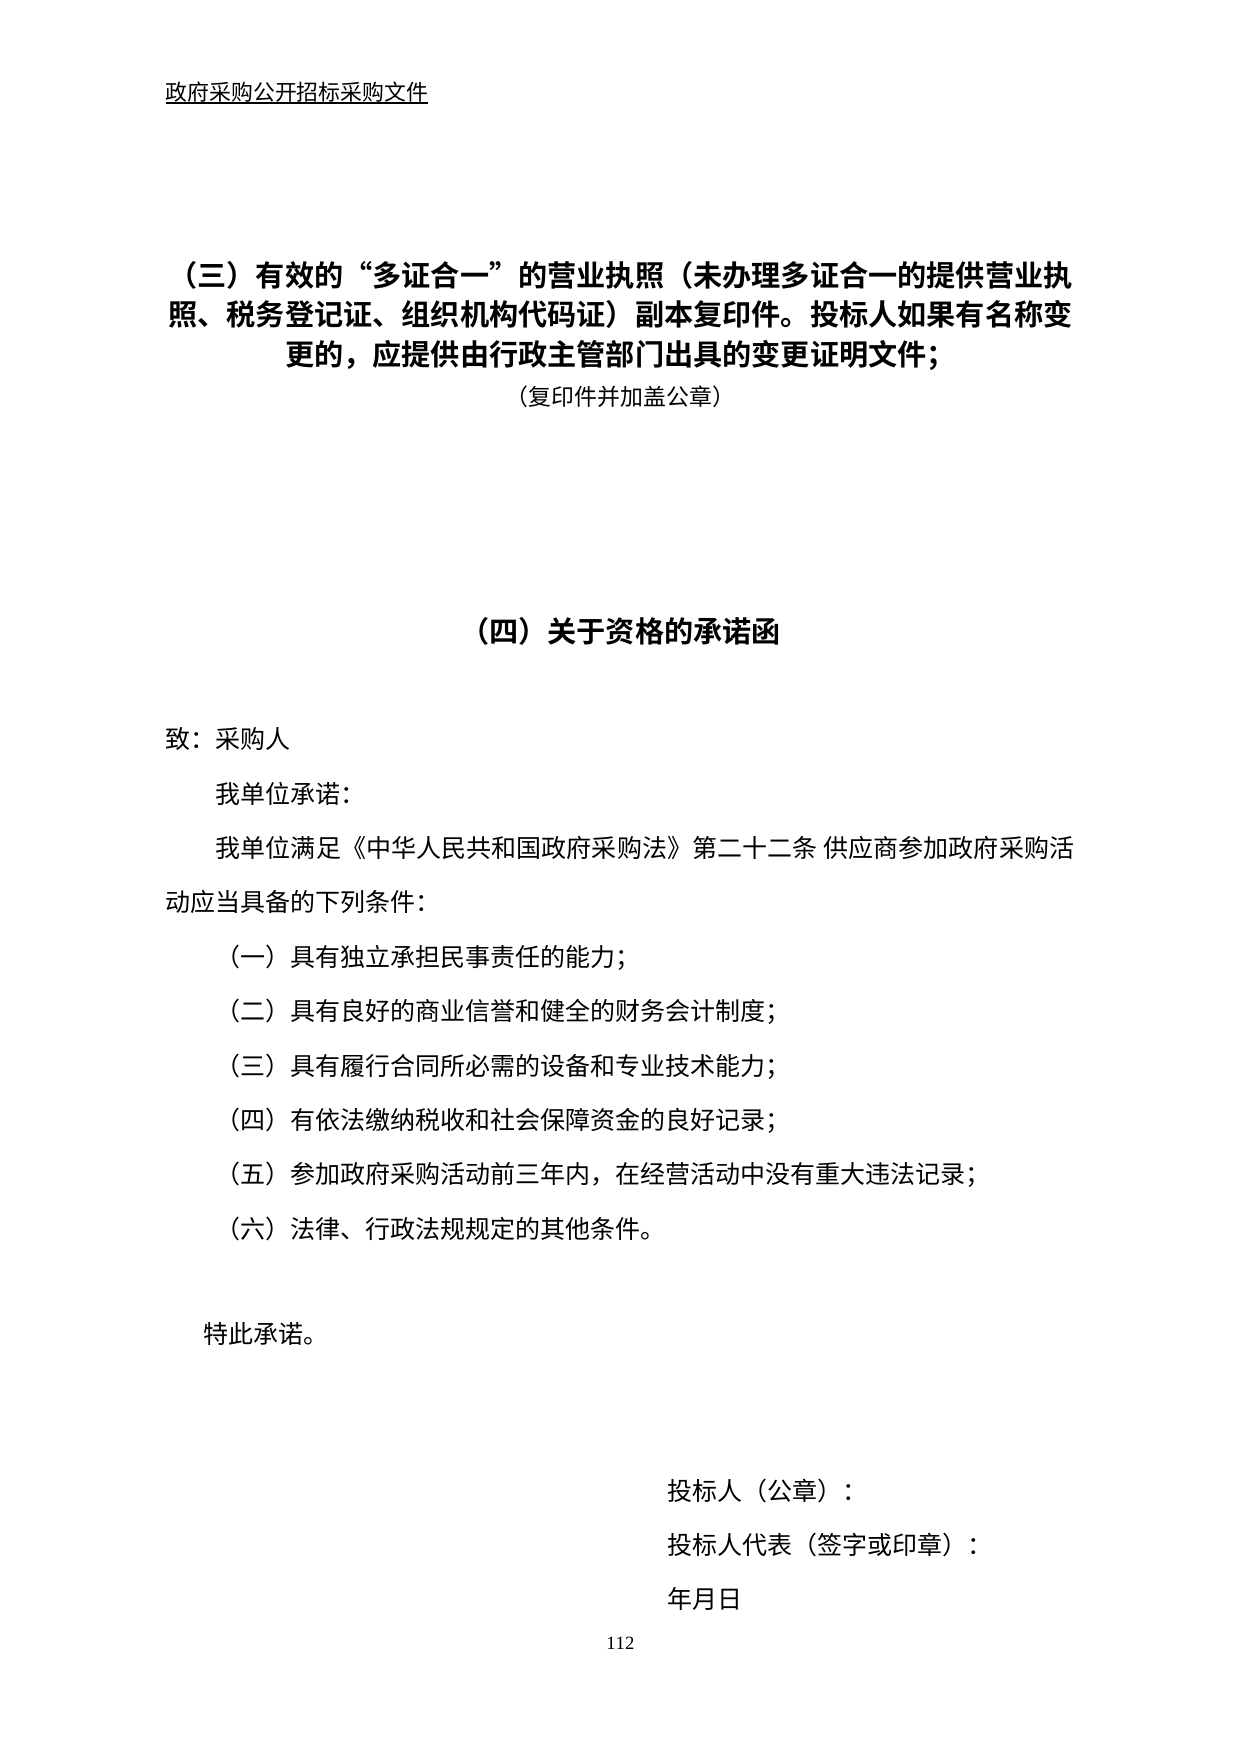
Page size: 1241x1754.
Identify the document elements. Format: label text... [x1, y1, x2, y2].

text 投标人（公章）： [165, 1471, 1075, 1507]
text 我单位承诺： [165, 774, 1075, 810]
text （六）法律、行政法规规定的其他条件。 [165, 1209, 1075, 1245]
text （复印件并加盖公章） [165, 373, 1075, 413]
subtitle （四）关于资格的承诺函 [165, 611, 1075, 650]
text 年月日 [165, 1580, 1075, 1616]
text 投标人代表（签字或印章）： [165, 1525, 1075, 1562]
text 我单位满足《中华人民共和国政府采购法》第二十二条 供应商参加政府采购活动应当具备的下列条件： [165, 828, 1075, 919]
text （一）具有独立承担民事责任的能力； [165, 937, 1075, 973]
text （二）具有良好的商业信誉和健全的财务会计制度； [165, 992, 1075, 1028]
text （四）有依法缴纳税收和社会保障资金的良好记录； [165, 1100, 1075, 1137]
text 特此承诺。 [165, 1314, 1075, 1351]
text 致：采购人 [165, 720, 1075, 756]
subtitle （三）有效的“多证合一”的营业执照（未办理多证合一的提供营业执照、税务登记证、组织机构代码证）副本复印件。投标人如果有名称变更的，应提供由行政主管部门出具的变更证明文件； [165, 254, 1075, 373]
text （五）参加政府采购活动前三年内，在经营活动中没有重大违法记录； [165, 1155, 1075, 1191]
text （三）具有履行合同所必需的设备和专业技术能力； [165, 1046, 1075, 1082]
